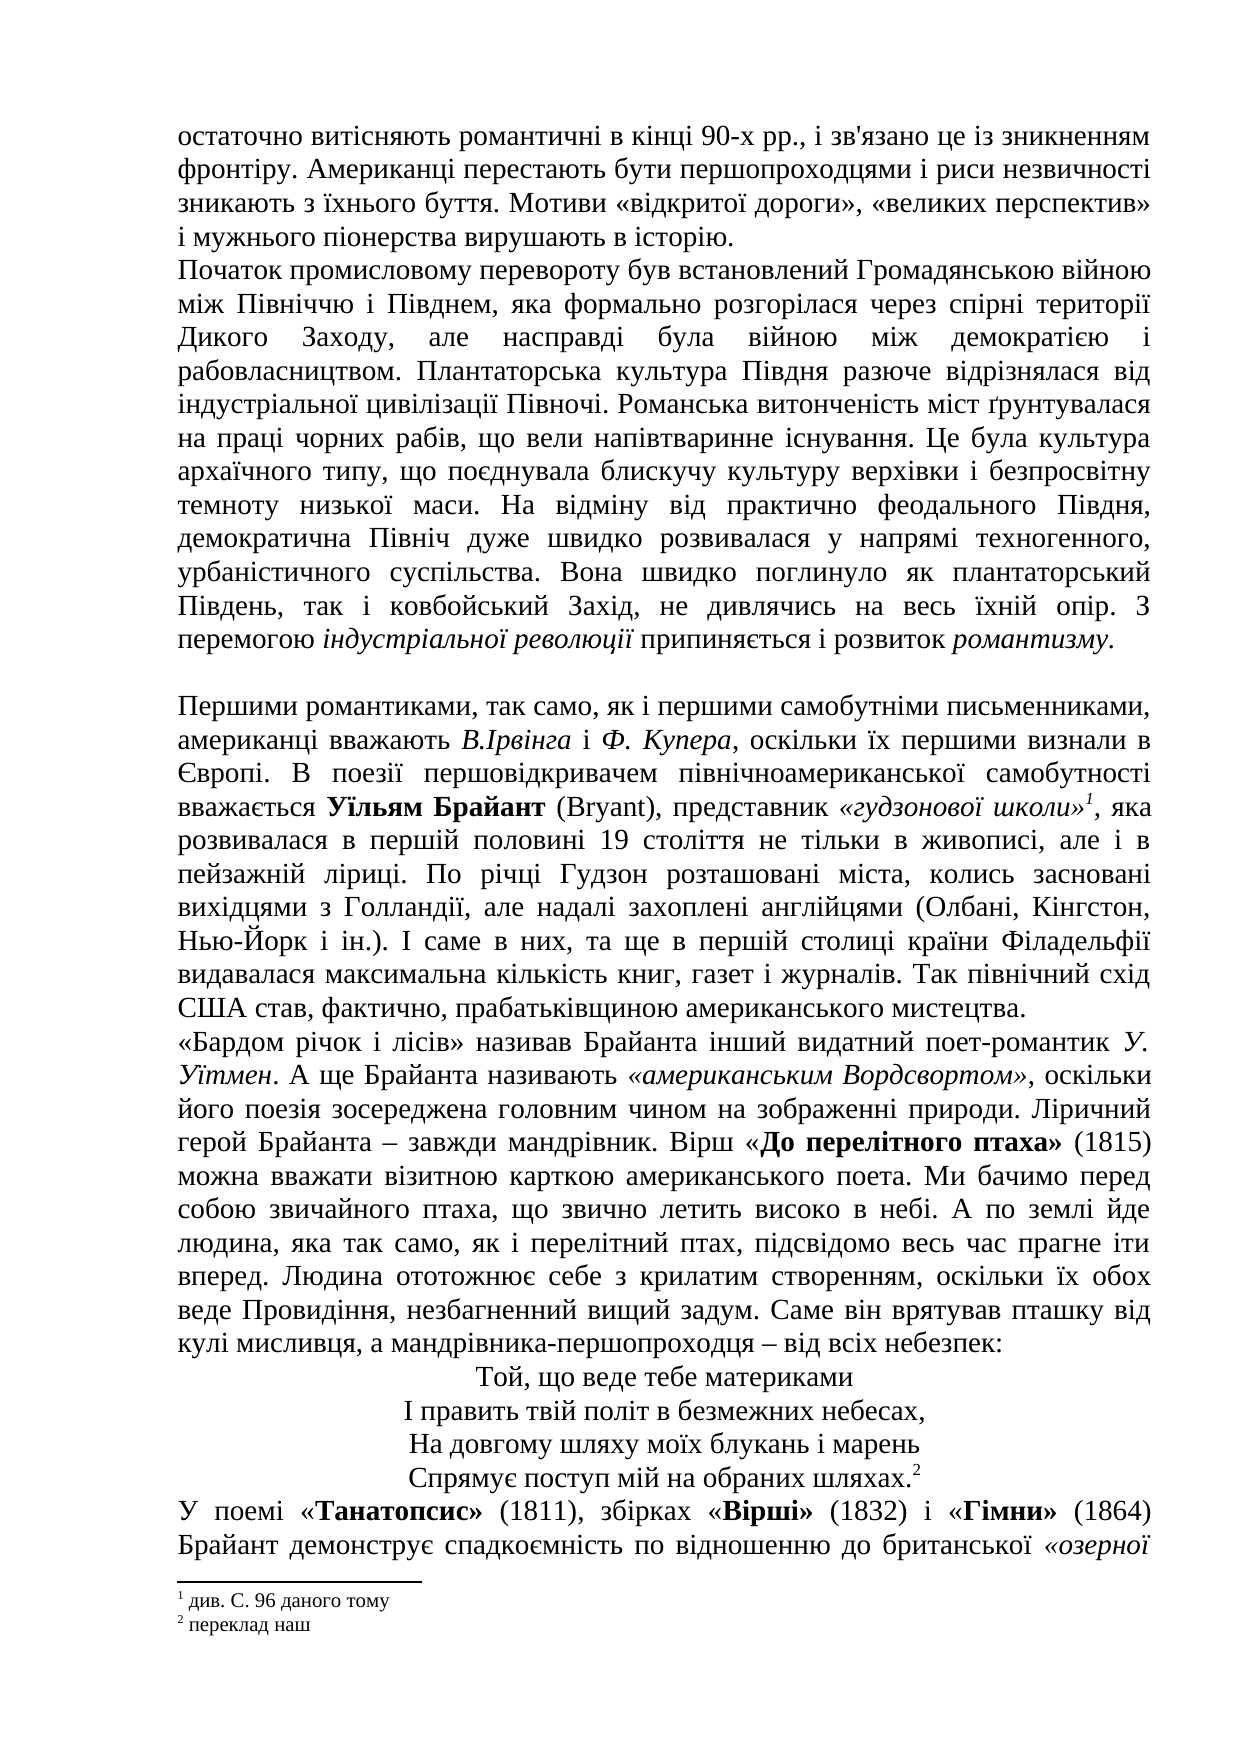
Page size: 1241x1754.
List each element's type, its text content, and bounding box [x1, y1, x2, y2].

text На довгому шляху моїх блукань і марень [177, 1426, 1152, 1460]
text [177, 118, 1152, 252]
text Спрямує поступ мій на обраних шляхах. [177, 1460, 1152, 1493]
text «Бардом річок і лісів» називав Брайанта інший видатний поет-романтик У. Уїтмен. А ще Брайанта називають «американським Вордсвортом», оскільки його поезія зосереджена головним чином на зображенні природи. Ліричний герой Брайанта – завжди мандрівник. Вірш «До перелітного птаха» (1815) можна вважати візитною карткою американського поета. Ми бачимо перед собою звичайного птаха, що звично летить високо в небі. А по землі йде людина, яка так само, як і перелітний птах, підсвідомо весь час прагне іти вперед. Людина ототожнює себе з крилатим створенням, оскільки їх обох веде Провидіння, незбагненний вищий задум. Саме він врятував пташку від кулі мисливця, а мандрівника-першопроходця – від всіх небезпек: [177, 1024, 1152, 1359]
text Початок промисловому перевороту був встановлений Громадянською війною між Північчю і Півднем, яка формально розгорілася через спірні території Дикого Заходу, але насправді була війною між демократією і рабовласництвом. Плантаторська культура Півдня разюче відрізнялася від індустріальної цивілізації Півночі. Романська витонченість міст ґрунтувалася на праці чорних рабів, що вели напівтваринне існування. Це була культура архаїчного типу, що поєднувала блискучу культуру верхівки і безпросвітну темноту низької маси. На відміну від практично феодального Півдня, демократична Північ дуже швидко розвивалася у напрямі техногенного, урбаністичного суспільства. Вона швидко поглинуло як плантаторський Південь, так і ковбойський Захід, не дивлячись на весь їхній опір. З перемогою індустріальної революції припиняється і розвиток романтизму. [177, 252, 1152, 655]
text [177, 1493, 1152, 1560]
text Першими романтиками, так само, як і першими самобутніми письменниками, американці вважають В.Ірвінга і Ф. Купера, оскільки їх першими визнали в Європі. В поезії першовідкривачем північноамериканської самобутності вважається Уїльям Брайант (Bryant), представник «гудзонової школи», яка розвивалася в першій половині 19 століття не тільки в живописі, але і в пейзажній ліриці. По річці Гудзон розташовані міста, колись засновані вихідцями з Голландії, але надалі захоплені англійцями (Олбані, Кінгстон, Нью-Йорк і ін.). І саме в них, та ще в першій столиці країни Філадельфії видавалася максимальна кількість книг, газет і журналів. Так північний схід США став, фактично, прабатьківщиною американського мистецтва. [177, 688, 1152, 1024]
text І править твій політ в безмежних небесах, [177, 1393, 1152, 1426]
text Той, що веде тебе материками [177, 1359, 1152, 1393]
